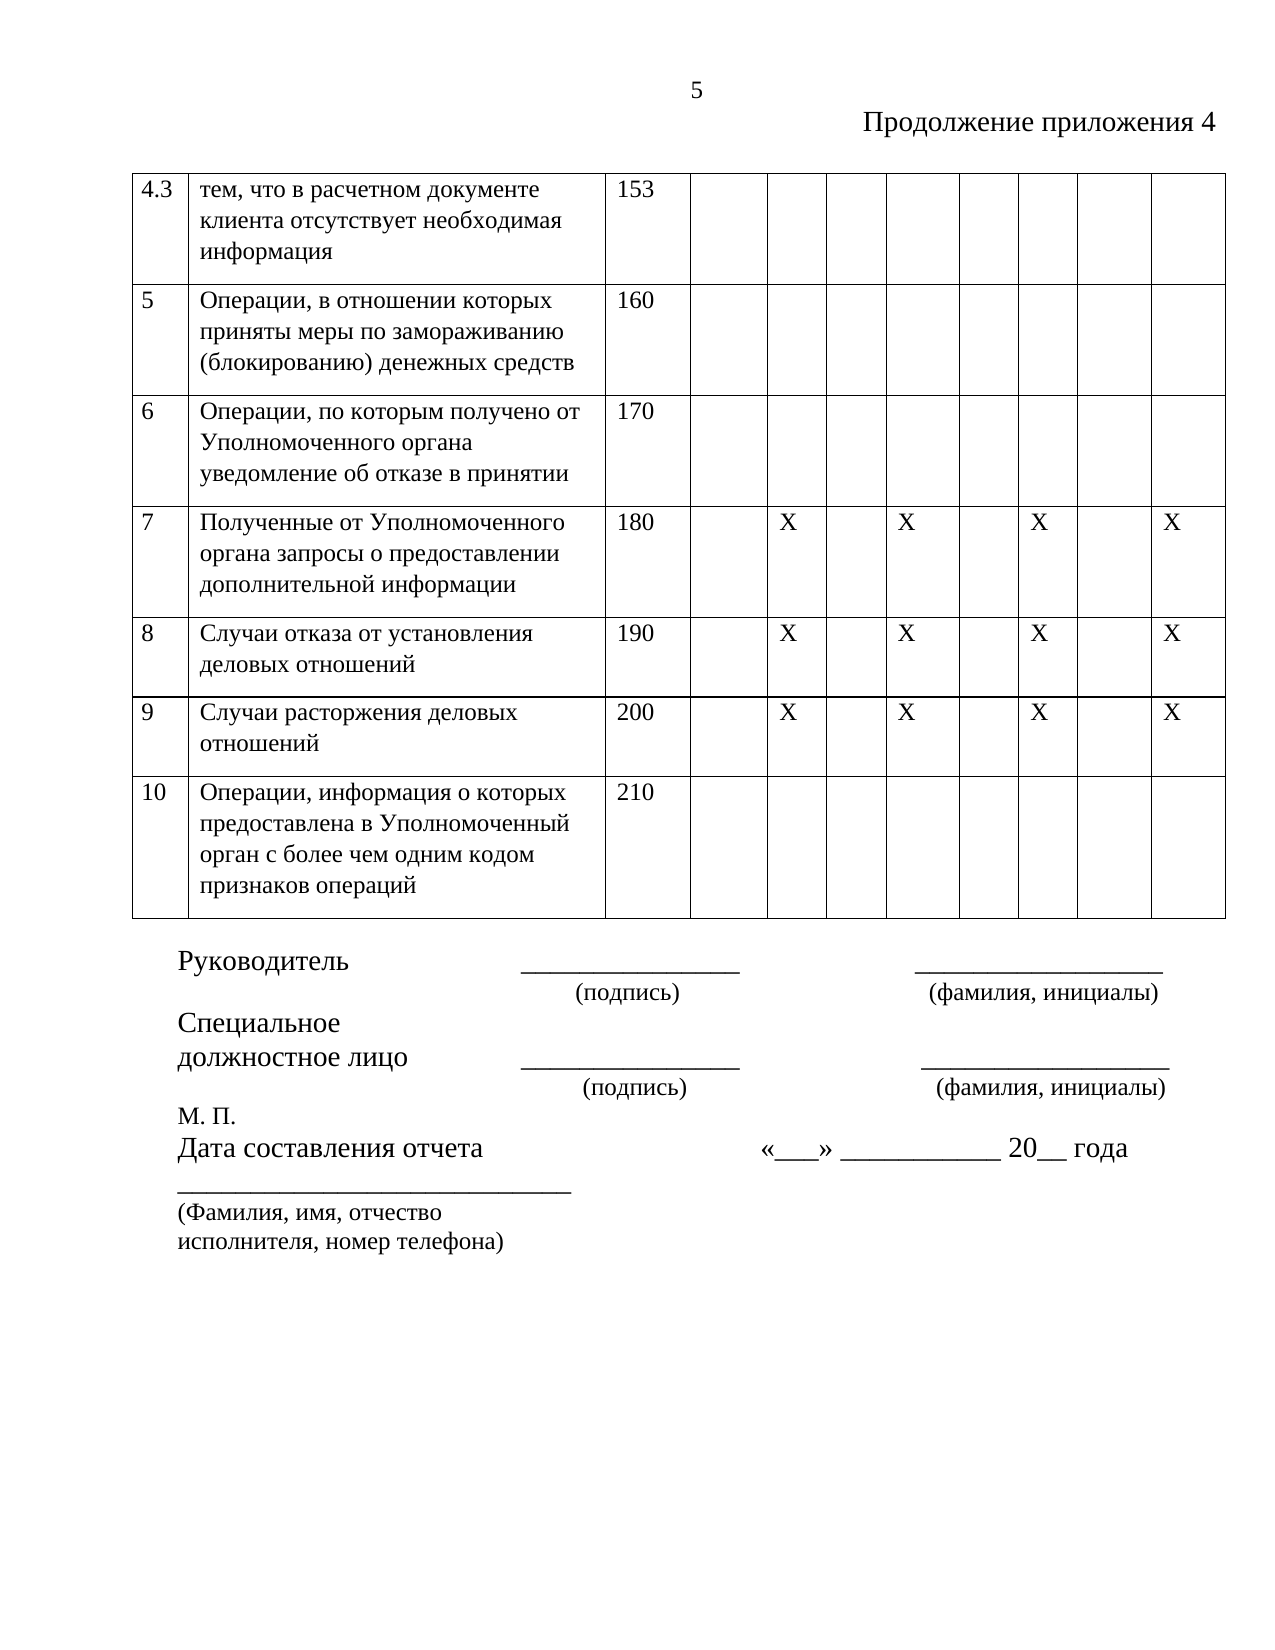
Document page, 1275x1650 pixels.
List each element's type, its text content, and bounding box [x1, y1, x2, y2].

table_header 153 [606, 174, 690, 284]
table_cell 210 [606, 777, 690, 918]
table_cell 5 [133, 285, 188, 395]
text должностное лицо _______________ _________________ [177, 1039, 1216, 1072]
table_cell Х [768, 618, 826, 696]
table_cell [960, 618, 1018, 696]
table_cell [960, 507, 1018, 617]
table_cell 8 [133, 618, 188, 696]
text (Фамилия, имя, отчество [177, 1197, 1216, 1226]
table_cell [1078, 777, 1151, 918]
table_header тем, что в расчетном документе клиента отсутствует необходимая информация [189, 174, 605, 284]
table_cell Х [887, 507, 959, 617]
table_cell [1078, 396, 1151, 506]
table_cell 190 [606, 618, 690, 696]
table_cell Случаи отказа от установления деловых отношений [189, 618, 605, 696]
table_cell [1078, 285, 1151, 395]
text исполнителя, номер телефона) [177, 1226, 1216, 1254]
table_header [887, 174, 959, 284]
table_cell 9 [133, 698, 188, 776]
table_cell [1078, 618, 1151, 696]
table_cell 180 [606, 507, 690, 617]
table_cell 160 [606, 285, 690, 395]
table_cell [960, 396, 1018, 506]
table_cell [887, 777, 959, 918]
table_header [691, 174, 767, 284]
table_cell [691, 507, 767, 617]
table_cell Х [768, 507, 826, 617]
table_cell [1078, 507, 1151, 617]
table_cell [691, 285, 767, 395]
text (подпись) (фамилия, инициалы) [177, 977, 1216, 1005]
table_cell Х [768, 698, 826, 776]
table_header [1152, 174, 1225, 284]
table_cell Х [1152, 618, 1225, 696]
table_cell Х [1152, 698, 1225, 776]
table_cell [960, 285, 1018, 395]
table_cell Х [1152, 507, 1225, 617]
table_cell [960, 777, 1018, 918]
table_header [827, 174, 886, 284]
table_cell Х [887, 698, 959, 776]
table_cell [1152, 777, 1225, 918]
table_cell Операции, в отношении которых приняты меры по замораживанию (блокированию) денежных средств [189, 285, 605, 395]
table_cell Полученные от Уполномоченного органа запросы о предоставлении дополнительной информации [189, 507, 605, 617]
table_header [960, 174, 1018, 284]
text М. П. [177, 1101, 1216, 1130]
table_cell Операции, информация о которых предоставлена в Уполномоченный орган с более чем одним кодом признаков операций [189, 777, 605, 918]
table_cell [887, 285, 959, 395]
table_cell 6 [133, 396, 188, 506]
table_cell Х [1019, 698, 1077, 776]
table_header [1019, 174, 1077, 284]
table_cell [827, 396, 886, 506]
table_cell 170 [606, 396, 690, 506]
table_cell Случаи расторжения деловых отношений [189, 698, 605, 776]
table_cell [1152, 285, 1225, 395]
table_cell [768, 396, 826, 506]
table_cell [691, 698, 767, 776]
table_header [1078, 174, 1151, 284]
table_cell Операции, по которым получено от Уполномоченного органа уведомление об отказе в принятии [189, 396, 605, 506]
table_cell Х [1019, 507, 1077, 617]
table_cell [768, 777, 826, 918]
table_cell [827, 698, 886, 776]
table_cell 10 [133, 777, 188, 918]
text (подпись) (фамилия, инициалы) [177, 1072, 1216, 1101]
table_cell [1019, 285, 1077, 395]
text ___________________________ [177, 1163, 1216, 1197]
text Руководитель _______________ _________________ [177, 943, 1216, 977]
table_cell Х [887, 618, 959, 696]
table_cell [691, 777, 767, 918]
table_cell [827, 618, 886, 696]
table_header 4.3 [133, 174, 188, 284]
table_cell [827, 285, 886, 395]
table_cell [1078, 698, 1151, 776]
table_cell Х [1019, 618, 1077, 696]
table_cell [827, 777, 886, 918]
table_cell 7 [133, 507, 188, 617]
table_cell [1019, 777, 1077, 918]
table_cell [1152, 396, 1225, 506]
table_header [768, 174, 826, 284]
table_cell [887, 396, 959, 506]
table_cell [827, 507, 886, 617]
table_cell 200 [606, 698, 690, 776]
table_cell [960, 698, 1018, 776]
text Специальное [177, 1005, 1216, 1039]
table_cell [691, 396, 767, 506]
table_cell [768, 285, 826, 395]
text Дата составления отчета «___» ___________ 20__ года [177, 1130, 1216, 1163]
table_cell [1019, 396, 1077, 506]
table_cell [691, 618, 767, 696]
